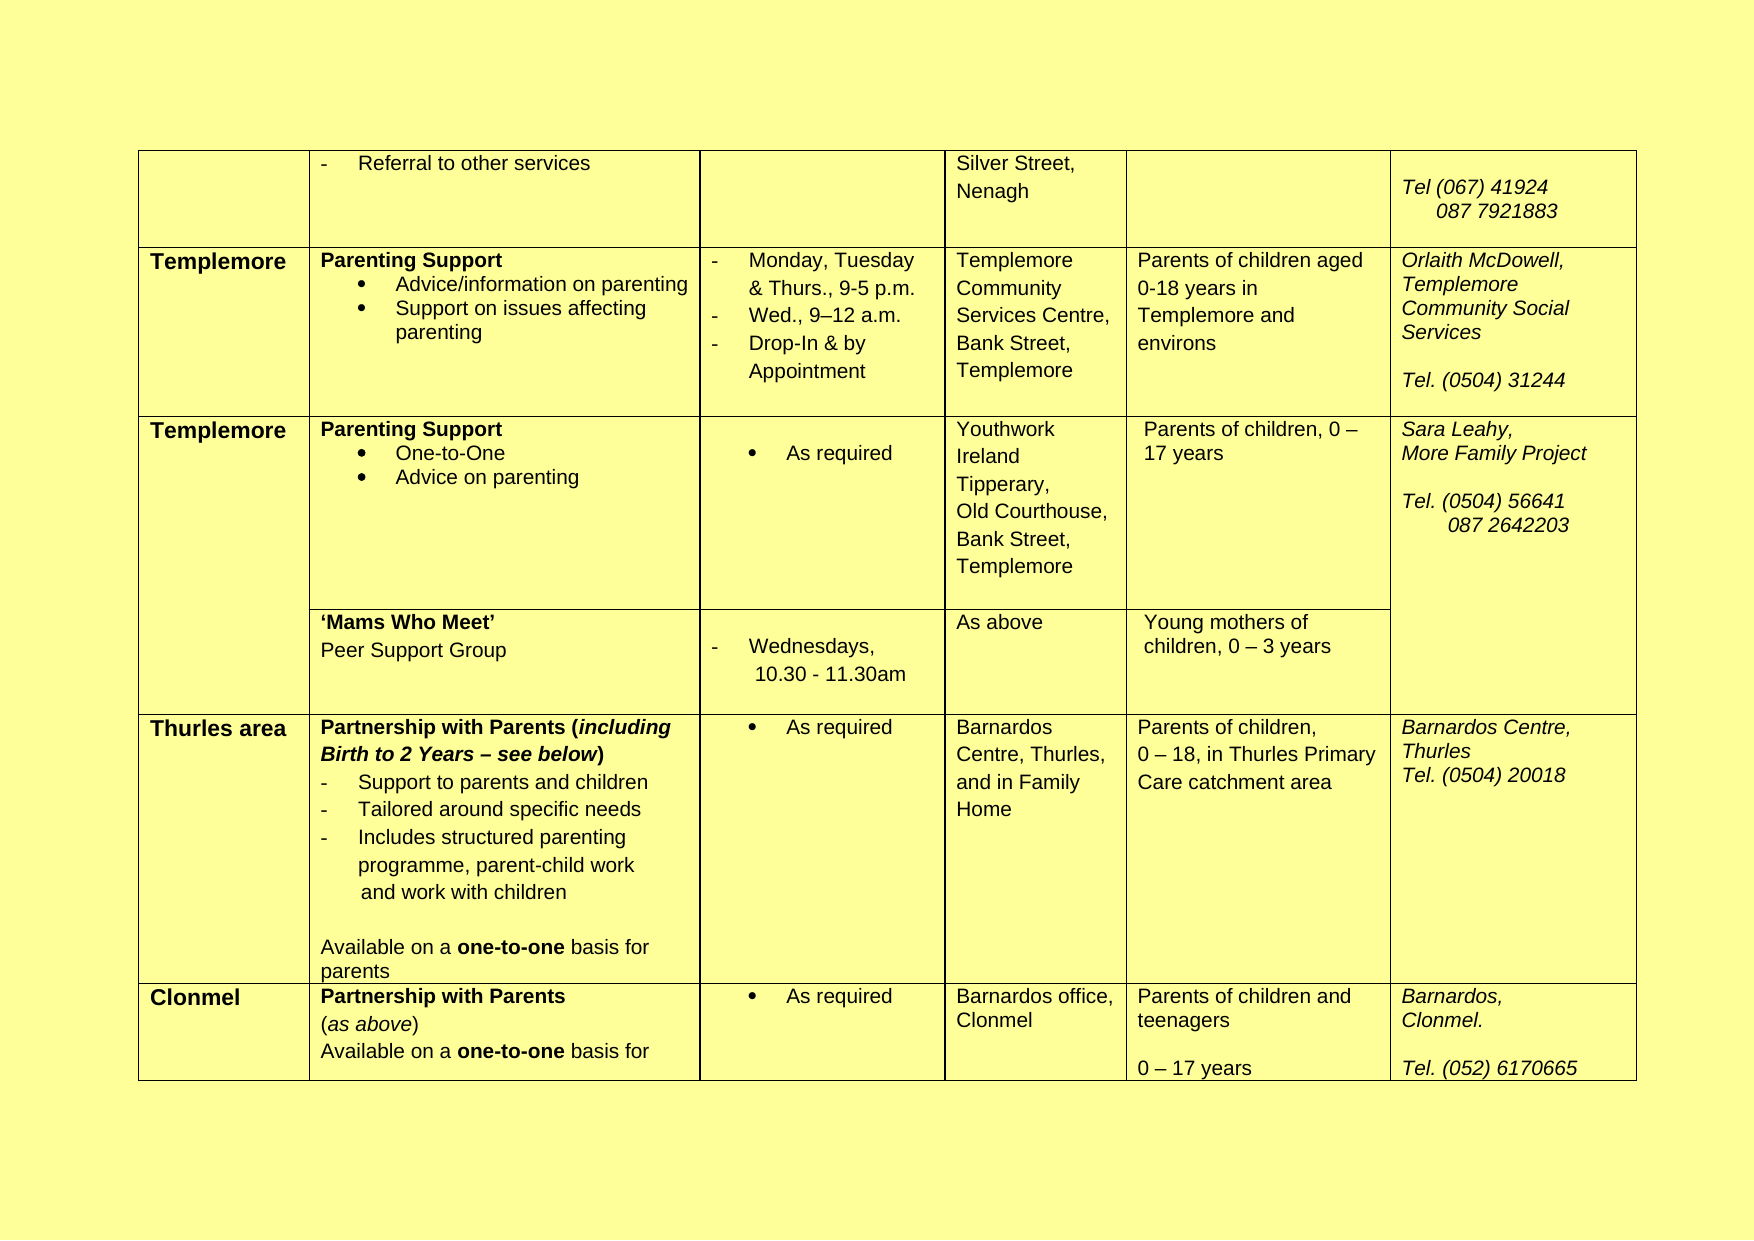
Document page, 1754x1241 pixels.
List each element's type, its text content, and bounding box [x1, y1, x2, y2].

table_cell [310, 984, 699, 1080]
table_cell Partnership with Parents (including Birth to 2 Years – see below) Support to parents and children Tailored around specific needs Includes structured parenting programme, parent-child work and work with children Available on a one-to-one basis for parents [310, 715, 699, 983]
table_cell Templemore [139, 248, 309, 416]
table_cell Barnardos Centre, Thurles, and in Family Home [946, 715, 1126, 983]
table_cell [1391, 151, 1636, 247]
table_cell As above [946, 610, 1126, 713]
table_cell Young mothers of children, 0 – 3 years [1127, 610, 1390, 713]
table_cell Templemore [139, 417, 309, 713]
table_cell Clonmel [139, 984, 309, 1080]
table_cell Parents of children, 0 – 18, in Thurles Primary Care catchment area [1127, 715, 1390, 983]
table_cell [946, 984, 1126, 1080]
table_cell As required [701, 984, 944, 1080]
table_cell Barnardos Centre, Thurles Tel. (0504) 20018 [1391, 715, 1636, 983]
table_cell As required [701, 715, 944, 983]
table_cell Monday, Tuesday & Thurs., 9-5 p.m. Wed., 9–12 a.m. Drop-In & by Appointment [701, 248, 944, 416]
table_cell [1127, 151, 1390, 247]
table_cell Templemore Community Services Centre, Bank Street, Templemore [946, 248, 1126, 416]
table_cell Parenting Support Advice/information on parenting Support on issues affecting parenting [310, 248, 699, 416]
table_cell ‘Mams Who Meet’ Peer Support Group [310, 610, 699, 713]
table_cell Parents of children, 0 – 17 years [1127, 417, 1390, 609]
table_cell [139, 151, 309, 247]
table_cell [310, 151, 699, 247]
table_cell Parents of children aged 0-18 years in Templemore and environs [1127, 248, 1390, 416]
table_cell Youthwork Ireland Tipperary, Old Courthouse, Bank Street, Templemore [946, 417, 1126, 609]
table_cell Thurles area [139, 715, 309, 983]
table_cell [701, 151, 944, 247]
table_cell As required [701, 417, 944, 609]
table_cell Sara Leahy, More Family Project Tel. (0504) 56641 087 2642203 [1391, 417, 1636, 713]
table_cell Orlaith McDowell, Templemore Community Social Services Tel. (0504) 31244 [1391, 248, 1636, 416]
table_cell Wednesdays, 10.30 - 11.30am [701, 610, 944, 713]
table_cell Parenting Support One-to-One Advice on parenting [310, 417, 699, 609]
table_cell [1127, 984, 1390, 1080]
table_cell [1391, 984, 1636, 1080]
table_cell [946, 151, 1126, 247]
